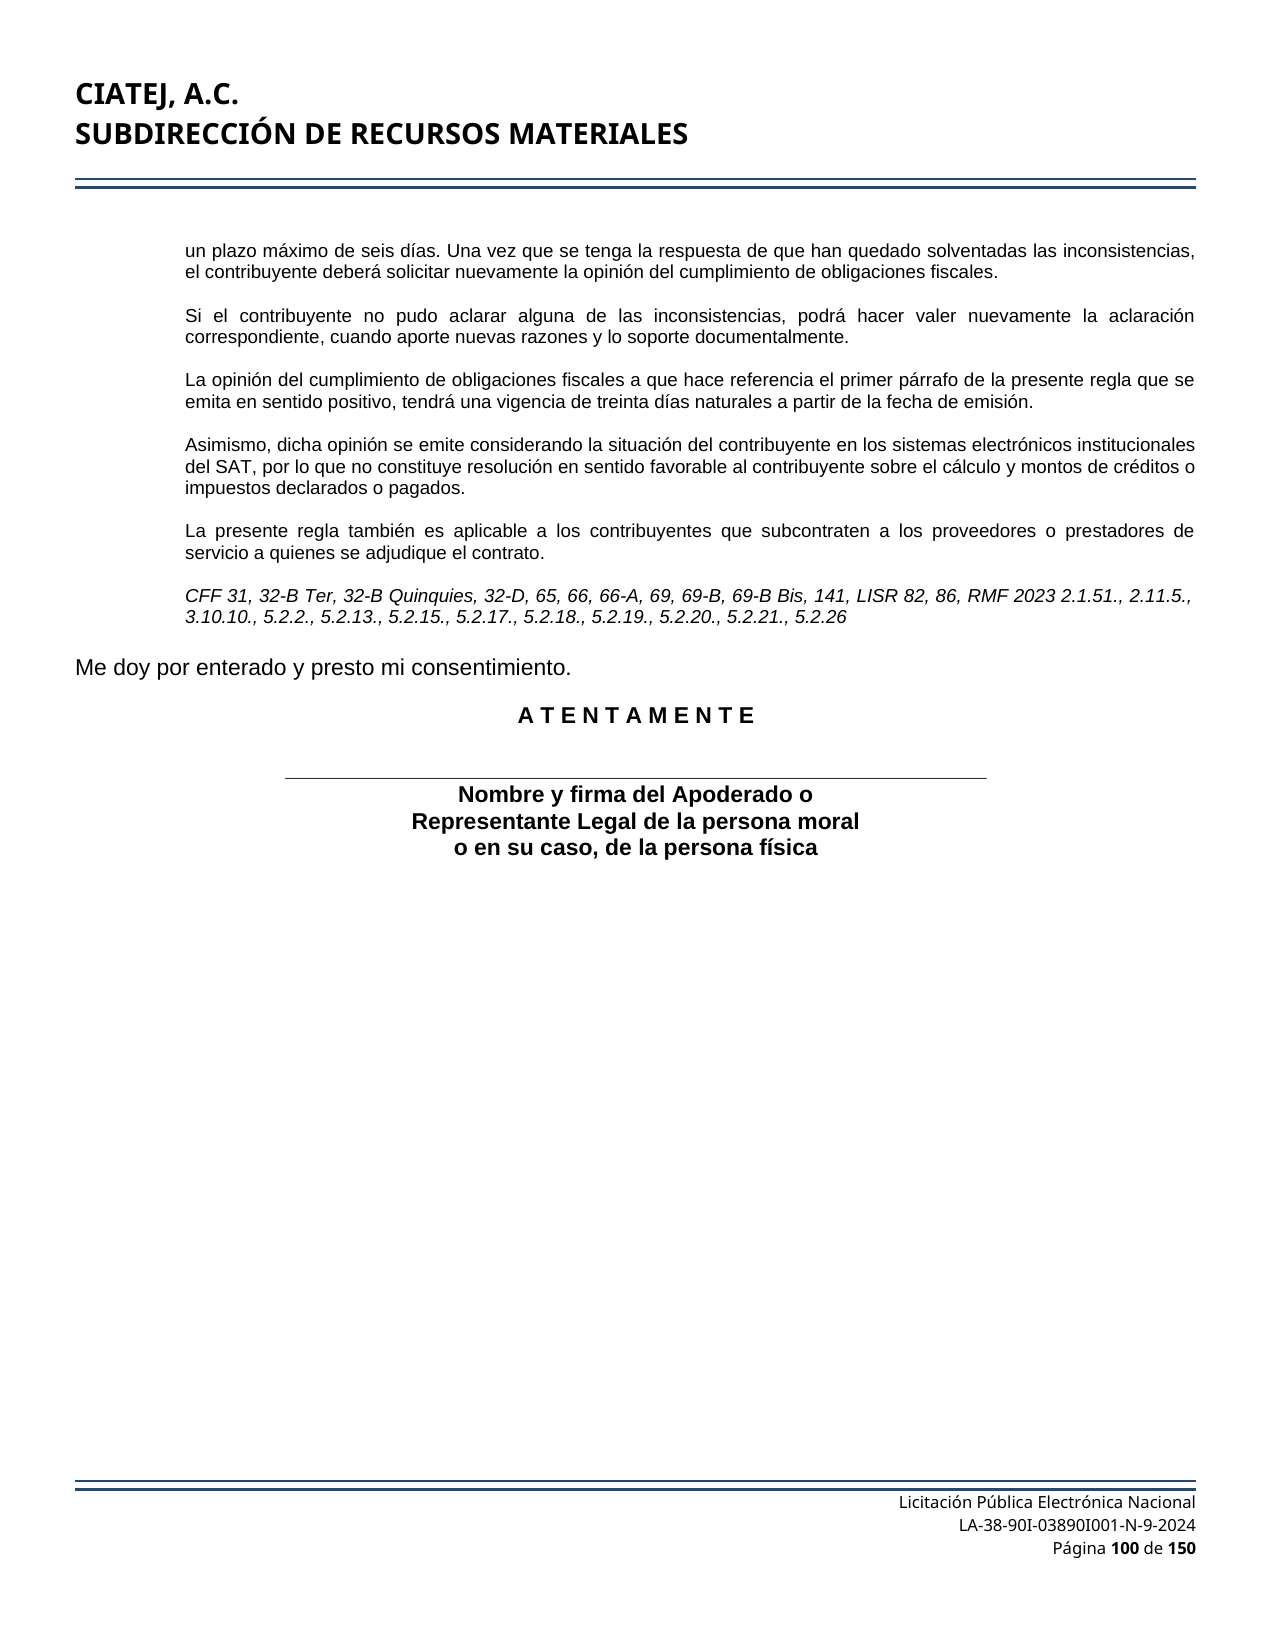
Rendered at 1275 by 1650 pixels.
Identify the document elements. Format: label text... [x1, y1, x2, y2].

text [185, 240, 1196, 283]
text A T E N T A M E N T E [75, 702, 1196, 728]
text La presente regla también es aplicable a los contribuyentes que subcontraten a los proveedores o prestadores de servicio a quienes se adjudique el contrato. [185, 520, 1196, 563]
text o en su caso, de la persona física [75, 834, 1196, 860]
text _______________________________________________________ [75, 755, 1196, 781]
text La opinión del cumplimiento de obligaciones fiscales a que hace referencia el primer párrafo de la presente regla que se emita en sentido positivo, tendrá una vigencia de treinta días naturales a partir de la fecha de emisión. [185, 369, 1196, 412]
text Asimismo, dicha opinión se emite considerando la situación del contribuyente en los sistemas electrónicos institucionales del SAT, por lo que no constituye resolución en sentido favorable al contribuyente sobre el cálculo y montos de créditos o impuestos declarados o pagados. [185, 434, 1196, 498]
text Nombre y firma del Apoderado o [75, 781, 1196, 808]
text Si el contribuyente no pudo aclarar alguna de las inconsistencias, podrá hacer valer nuevamente la aclaración correspondiente, cuando aporte nuevas razones y lo soporte documentalmente. [185, 304, 1196, 348]
text CFF 31, 32-B Ter, 32-B Quinquies, 32-D, 65, 66, 66-A, 69, 69-B, 69-B Bis, 141, LISR 82, 86, RMF 2023 2.1.51., 2.11.5., 3.10.10., 5.2.2., 5.2.13., 5.2.15., 5.2.17., 5.2.18., 5.2.19., 5.2.20., 5.2.21., 5.2.26 [185, 585, 1196, 628]
text Representante Legal de la persona moral [75, 808, 1196, 834]
text Me doy por enterado y presto mi consentimiento. [75, 654, 1196, 681]
